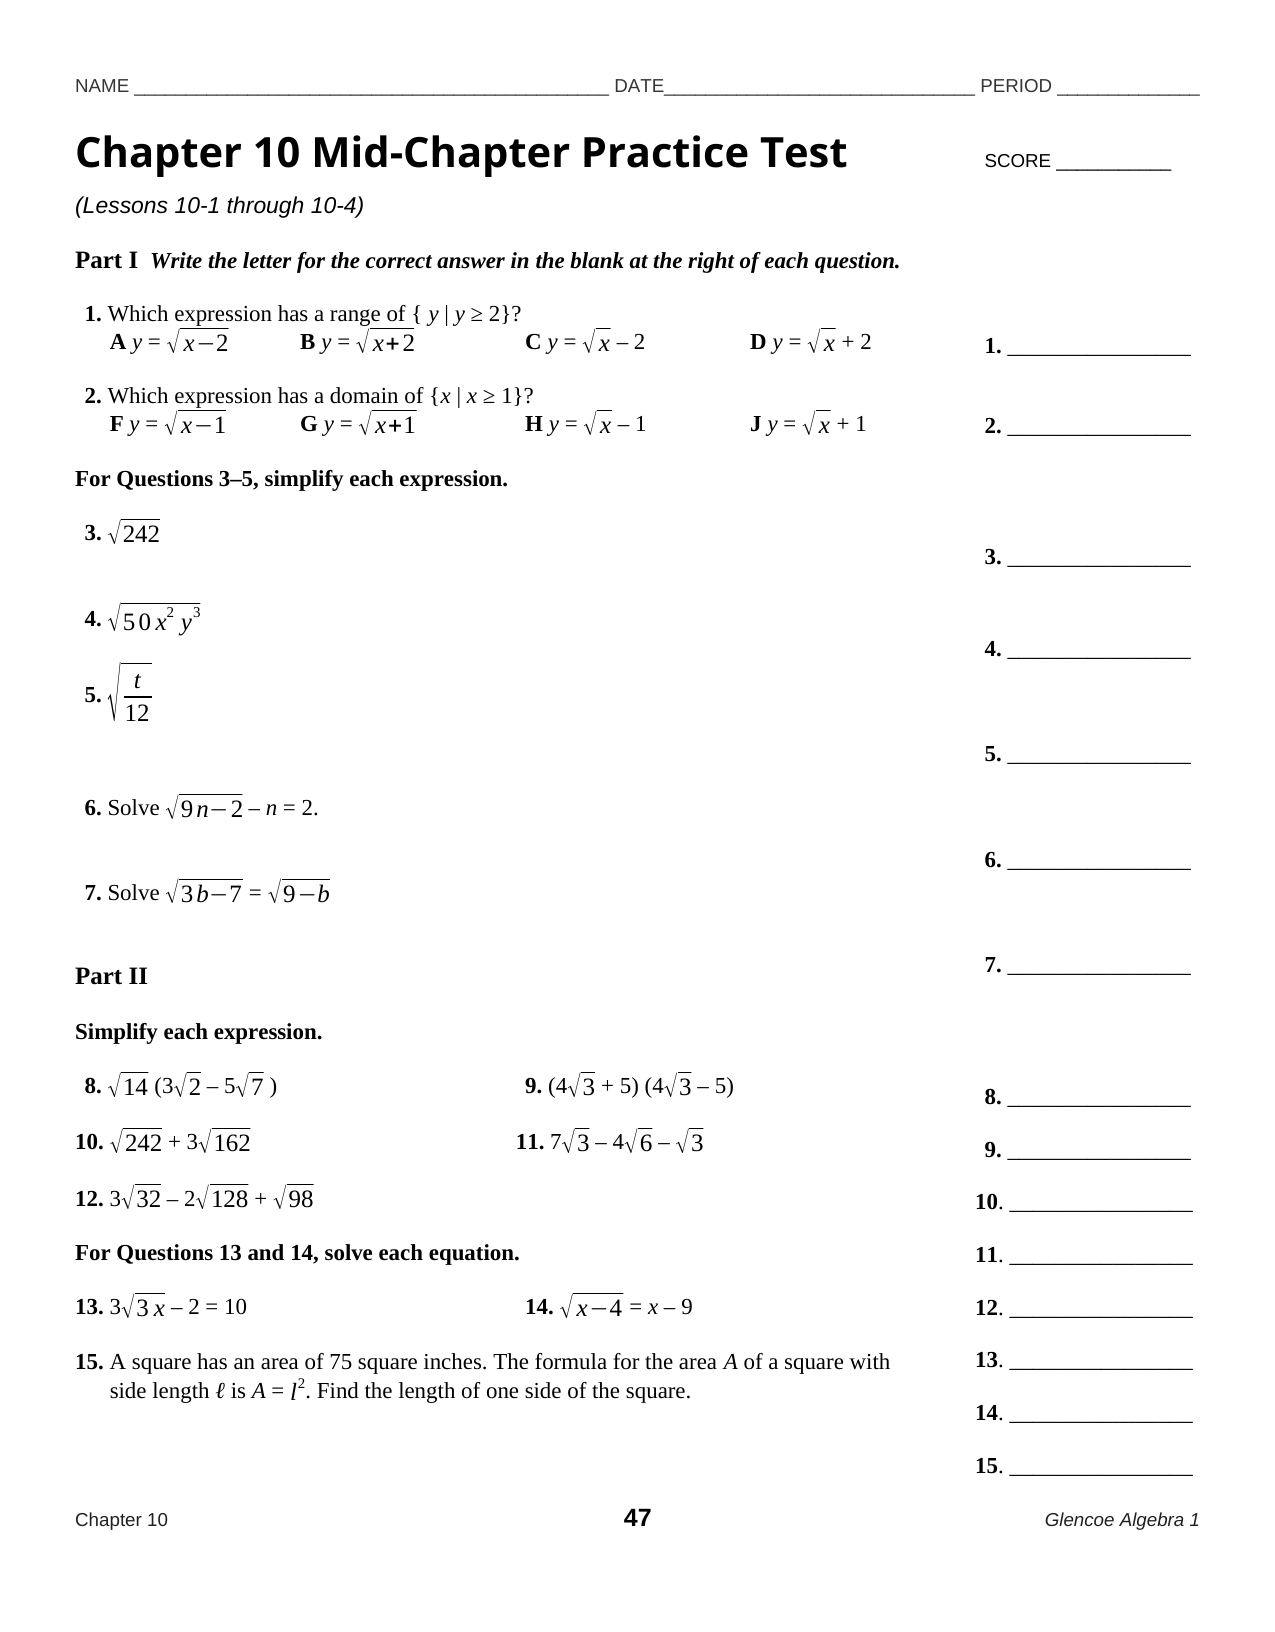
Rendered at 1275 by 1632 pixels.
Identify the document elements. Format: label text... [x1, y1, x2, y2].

text 7. ________________ [975, 951, 1200, 978]
text 8. (3 – 5 ) 9. (4 + 5) (4 – 5) [75, 1071, 930, 1100]
text Simplify each expression. [75, 1018, 930, 1044]
text 15. A square has an area of 75 square inches. The formula for the area A of a square with side length ℓ is A = . Find the length of one side of the square. [75, 1348, 930, 1405]
text 2. Which expression has a domain of {x | x ≥ 1}? [75, 382, 930, 409]
text 1. ________________ [975, 333, 1200, 359]
text 13. 3 – 2 = 10 14. = x – 9 [75, 1292, 930, 1322]
text A y = B y = C y = – 2 D y = + 2 [75, 326, 930, 356]
text 2. ________________ [975, 412, 1200, 438]
text 12. ________________ [975, 1294, 1200, 1320]
text 5. [75, 662, 930, 726]
text 4. [75, 602, 930, 636]
text 10. + 3 11. 7 – 4 – [75, 1127, 930, 1157]
text For Questions 3–5, simplify each expression. [75, 465, 930, 491]
text 14. ________________ [975, 1399, 1200, 1426]
text 5. ________________ [975, 740, 1200, 767]
text 4. ________________ [975, 635, 1200, 661]
text 11. ________________ [975, 1241, 1200, 1267]
text 13. ________________ [975, 1347, 1200, 1373]
text F y = G y = H y = – 1 J y = + 1 [75, 409, 930, 439]
text 8. ________________ [975, 1083, 1200, 1109]
text 3. [75, 518, 930, 547]
text 15. ________________ [975, 1452, 1200, 1478]
text For Questions 13 and 14, solve each equation. [75, 1239, 930, 1265]
text 1. Which expression has a range of { y | y ≥ 2}? [75, 300, 930, 326]
text 9. ________________ [975, 1136, 1200, 1162]
text 6. Solve – n = 2. [75, 793, 930, 823]
text Part II [75, 961, 930, 990]
text Part I Write the letter for the correct answer in the blank at the right of each question. [75, 245, 1200, 274]
text 10. ________________ [975, 1188, 1200, 1215]
text 6. ________________ [975, 846, 1200, 872]
text (Lessons 10-1 through 10-4) [75, 192, 1200, 218]
text 3. ________________ [975, 543, 1200, 570]
text Chapter 10 Mid-Chapter Practice Test SCORE ___________ [75, 123, 1200, 180]
text 12. 3 – 2 + [75, 1183, 930, 1213]
text 7. Solve = [75, 877, 930, 907]
